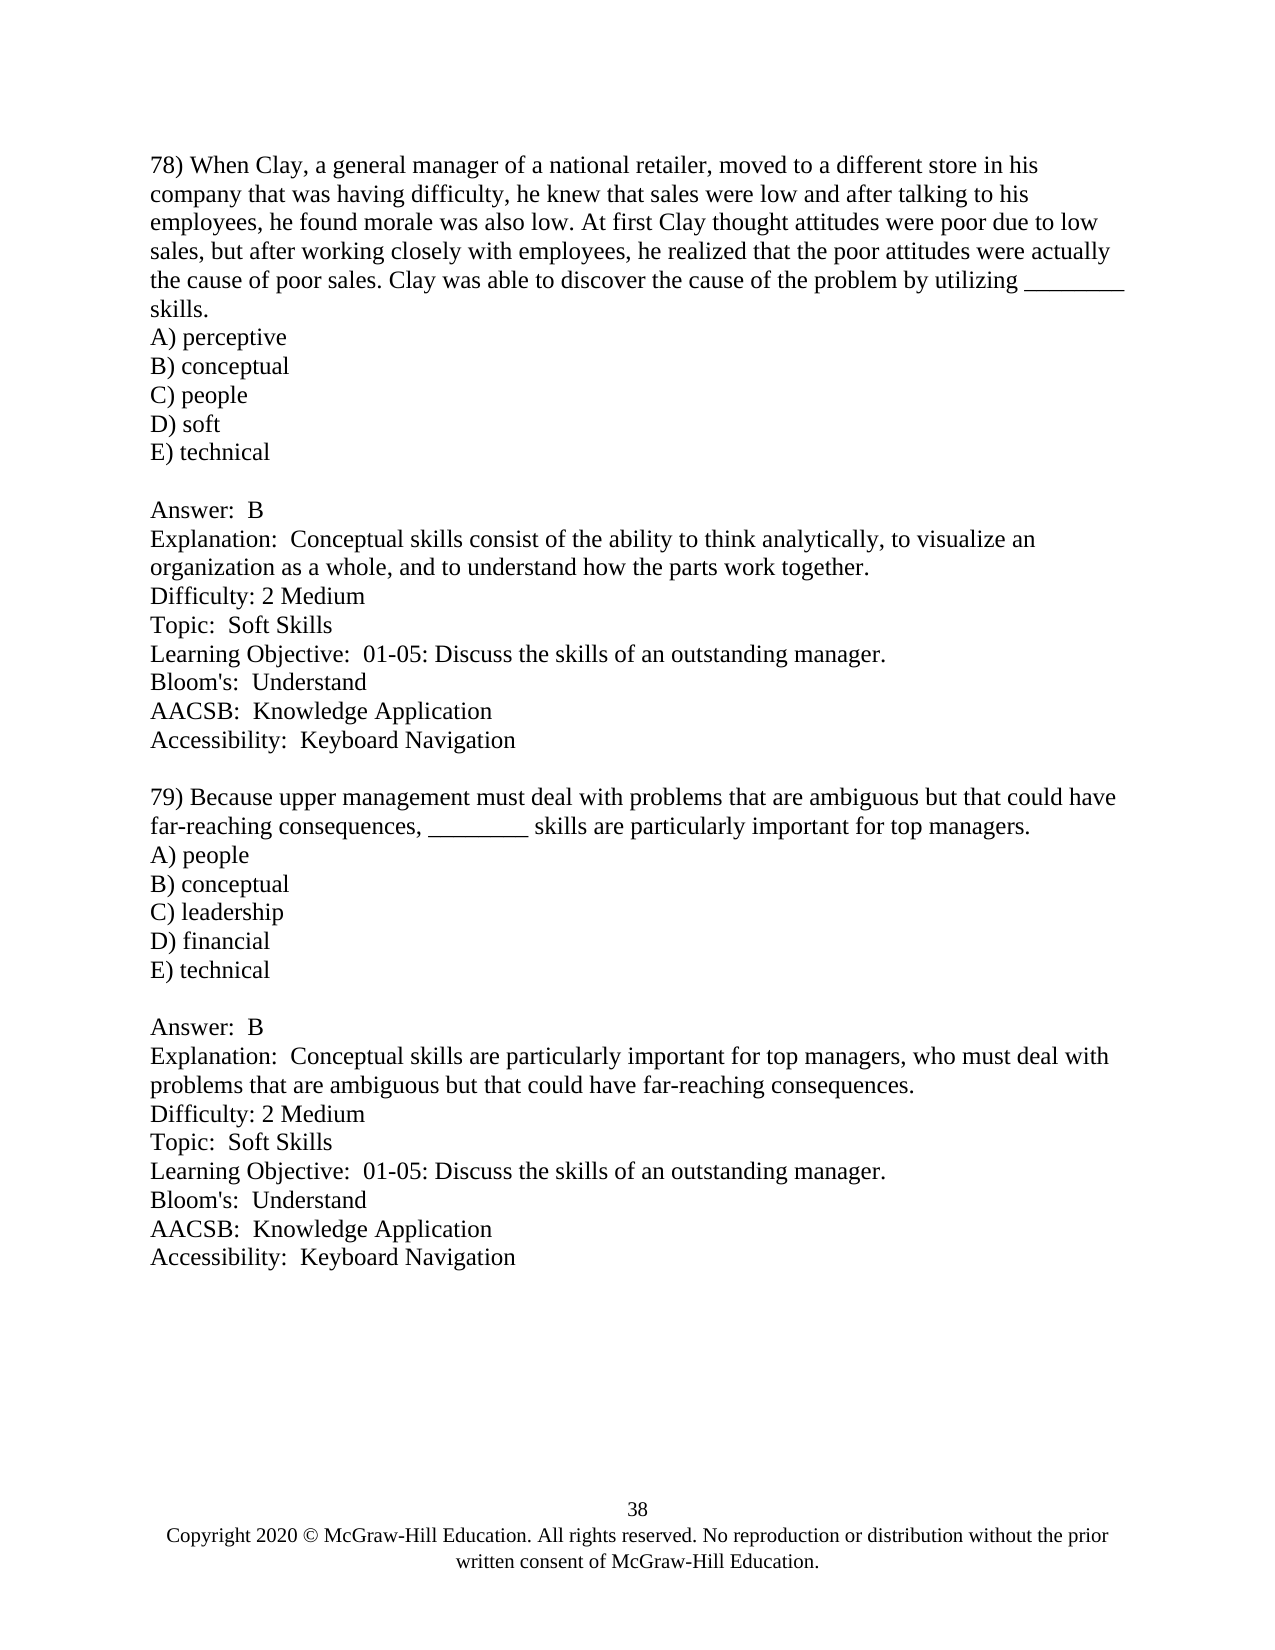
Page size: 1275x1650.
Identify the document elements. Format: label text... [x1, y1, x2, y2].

text Topic: Soft Skills [150, 610, 1125, 639]
text Answer: B [150, 1012, 1125, 1041]
text Learning Objective: 01-05: Discuss the skills of an outstanding manager. [150, 1156, 1125, 1185]
text B) conceptual [150, 869, 1125, 897]
text Difficulty: 2 Medium [150, 581, 1125, 610]
text Learning Objective: 01-05: Discuss the skills of an outstanding manager. [150, 639, 1125, 667]
text C) people [150, 380, 1125, 409]
text Bloom's: Understand [150, 1185, 1125, 1214]
text E) technical [150, 955, 1125, 984]
text Bloom's: Understand [150, 667, 1125, 696]
text Explanation: Conceptual skills are particularly important for top managers, who must deal with problems that are ambiguous but that could have far-reaching consequences. [150, 1041, 1125, 1099]
text A) perceptive [150, 322, 1125, 351]
text Explanation: Conceptual skills consist of the ability to think analytically, to visualize an organization as a whole, and to understand how the parts work together. [150, 524, 1125, 581]
text D) financial [150, 926, 1125, 955]
text D) soft [150, 409, 1125, 437]
text Answer: B [150, 495, 1125, 524]
text E) technical [150, 437, 1125, 466]
text 79) Because upper management must deal with problems that are ambiguous but that could have far-reaching consequences, ________ skills are particularly important for top managers. [150, 782, 1125, 840]
text C) leadership [150, 897, 1125, 926]
text B) conceptual [150, 351, 1125, 380]
text 78) When Clay, a general manager of a national retailer, moved to a different store in his company that was having difficulty, he knew that sales were low and after talking to his employees, he found morale was also low. At first Clay thought attitudes were poor due to low sales, but after working closely with employees, he realized that the poor attitudes were actually the cause of poor sales. Clay was able to discover the cause of the problem by utilizing ________ skills. [150, 150, 1125, 322]
text AACSB: Knowledge Application [150, 696, 1125, 725]
text AACSB: Knowledge Application [150, 1214, 1125, 1242]
text Difficulty: 2 Medium [150, 1099, 1125, 1127]
text A) people [150, 840, 1125, 869]
text Accessibility: Keyboard Navigation [150, 725, 1125, 754]
text Accessibility: Keyboard Navigation [150, 1242, 1125, 1271]
text Topic: Soft Skills [150, 1127, 1125, 1156]
